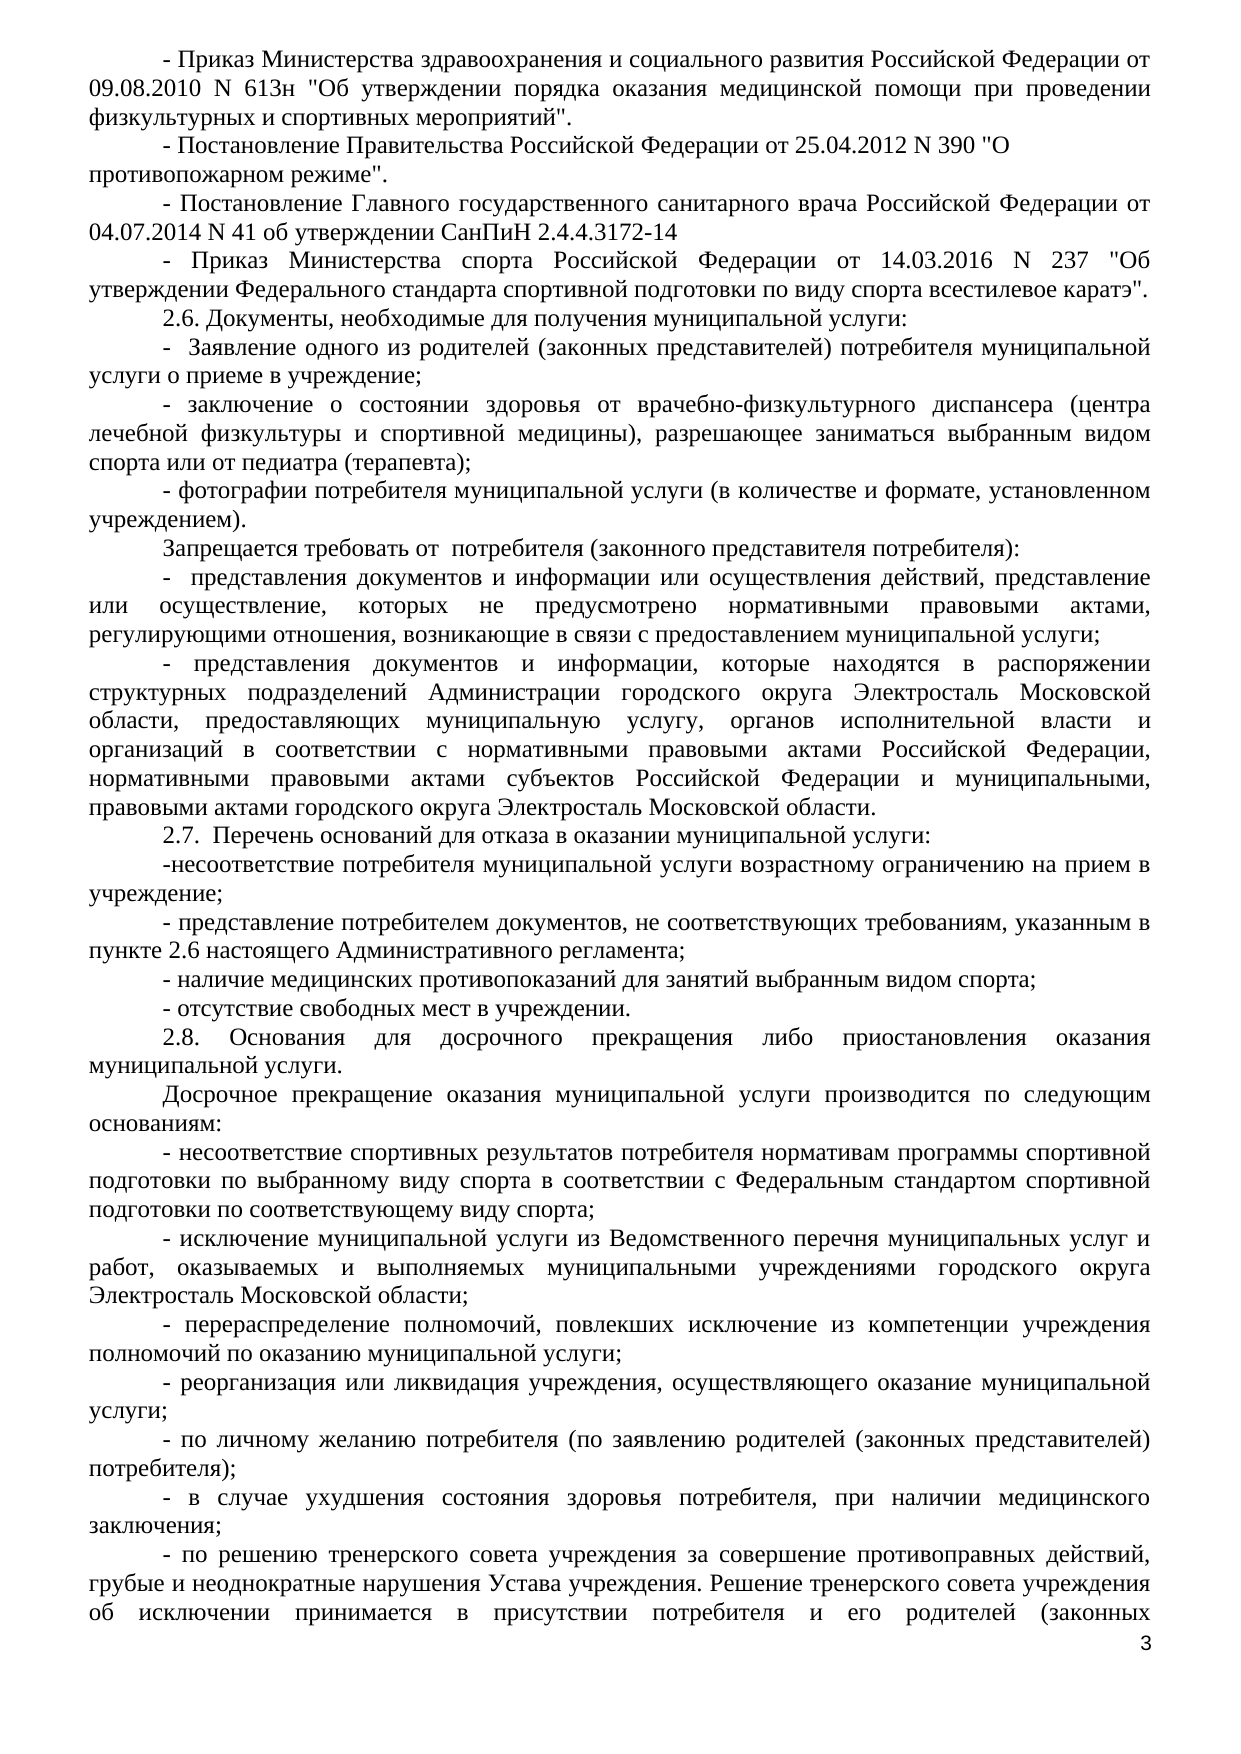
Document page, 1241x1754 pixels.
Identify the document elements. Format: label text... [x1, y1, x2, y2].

text - Приказ Министерства спорта Российской Федерации от 14.03.2016 N 237 "Об утверждении Федерального стандарта спортивной подготовки по виду спорта всестилевое каратэ". [89, 246, 1152, 303]
text - Постановление Правительства Российской Федерации от 25.04.2012 N 390 "О противопожарном режиме". [89, 131, 1152, 188]
text - заключение о состоянии здоровья от врачебно-физкультурного диспансера (центра лечебной физкультуры и спортивной медицины), разрешающее заниматься выбранным видом спорта или от педиатра (терапевта); [89, 389, 1152, 476]
text 2.8. Основания для досрочного прекращения либо приостановления оказания муниципальной услуги. [89, 1022, 1152, 1079]
text 2.7. Перечень оснований для отказа в оказании муниципальной услуги: [89, 821, 1152, 849]
text - в случае ухудшения состояния здоровья потребителя, при наличии медицинского заключения; [89, 1482, 1152, 1539]
text - Заявление одного из родителей (законных представителей) потребителя муниципальной услуги о приеме в учреждение; [89, 332, 1152, 389]
text - наличие медицинских противопоказаний для занятий выбранным видом спорта; [89, 964, 1152, 993]
text - представление потребителем документов, не соответствующих требованиям, указанным в пункте 2.6 настоящего Административного регламента; [89, 907, 1152, 964]
text - представления документов и информации, которые находятся в распоряжении структурных подразделений Администрации городского округа Электросталь Московской области, предоставляющих муниципальную услугу, органов исполнительной власти и организаций в соответствии с нормативными правовыми актами Российской Федерации, нормативными правовыми актами субъектов Российской Федерации и муниципальными, правовыми актами городского округа Электросталь Московской области. [89, 648, 1152, 821]
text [89, 1539, 1152, 1626]
text -несоответствие потребителя муниципальной услуги возрастному ограничению на прием в учреждение; [89, 849, 1152, 907]
text - Постановление Главного государственного санитарного врача Российской Федерации от 04.07.2014 N 41 об утверждении СанПиН 2.4.4.3172-14 [89, 188, 1152, 246]
text - отсутствие свободных мест в учреждении. [89, 993, 1152, 1022]
text - Приказ Министерства здравоохранения и социального развития Российской Федерации от 09.08.2010 N 613н "Об утверждении порядка оказания медицинской помощи при проведении физкультурных и спортивных мероприятий". [89, 44, 1152, 131]
text 2.6. Документы, необходимые для получения муниципальной услуги: [89, 303, 1152, 332]
text - представления документов и информации или осуществления действий, представление или осуществление, которых не предусмотрено нормативными правовыми актами, регулирующими отношения, возникающие в связи с предоставлением муниципальной услуги; [89, 562, 1152, 648]
text - исключение муниципальной услуги из Ведомственного перечня муниципальных услуг и работ, оказываемых и выполняемых муниципальными учреждениями городского округа Электросталь Московской области; [89, 1223, 1152, 1309]
text - по личному желанию потребителя (по заявлению родителей (законных представителей) потребителя); [89, 1424, 1152, 1482]
text - реорганизация или ликвидация учреждения, осуществляющего оказание муниципальной услуги; [89, 1367, 1152, 1424]
text - фотографии потребителя муниципальной услуги (в количестве и формате, установленном учреждением). [89, 476, 1152, 533]
text - перераспределение полномочий, повлекших исключение из компетенции учреждения полномочий по оказанию муниципальной услуги; [89, 1309, 1152, 1367]
text Запрещается требовать от потребителя (законного представителя потребителя): [89, 533, 1152, 562]
text Досрочное прекращение оказания муниципальной услуги производится по следующим основаниям: [89, 1079, 1152, 1137]
text - несоответствие спортивных результатов потребителя нормативам программы спортивной подготовки по выбранному виду спорта в соответствии с Федеральным стандартом спортивной подготовки по соответствующему виду спорта; [89, 1137, 1152, 1223]
